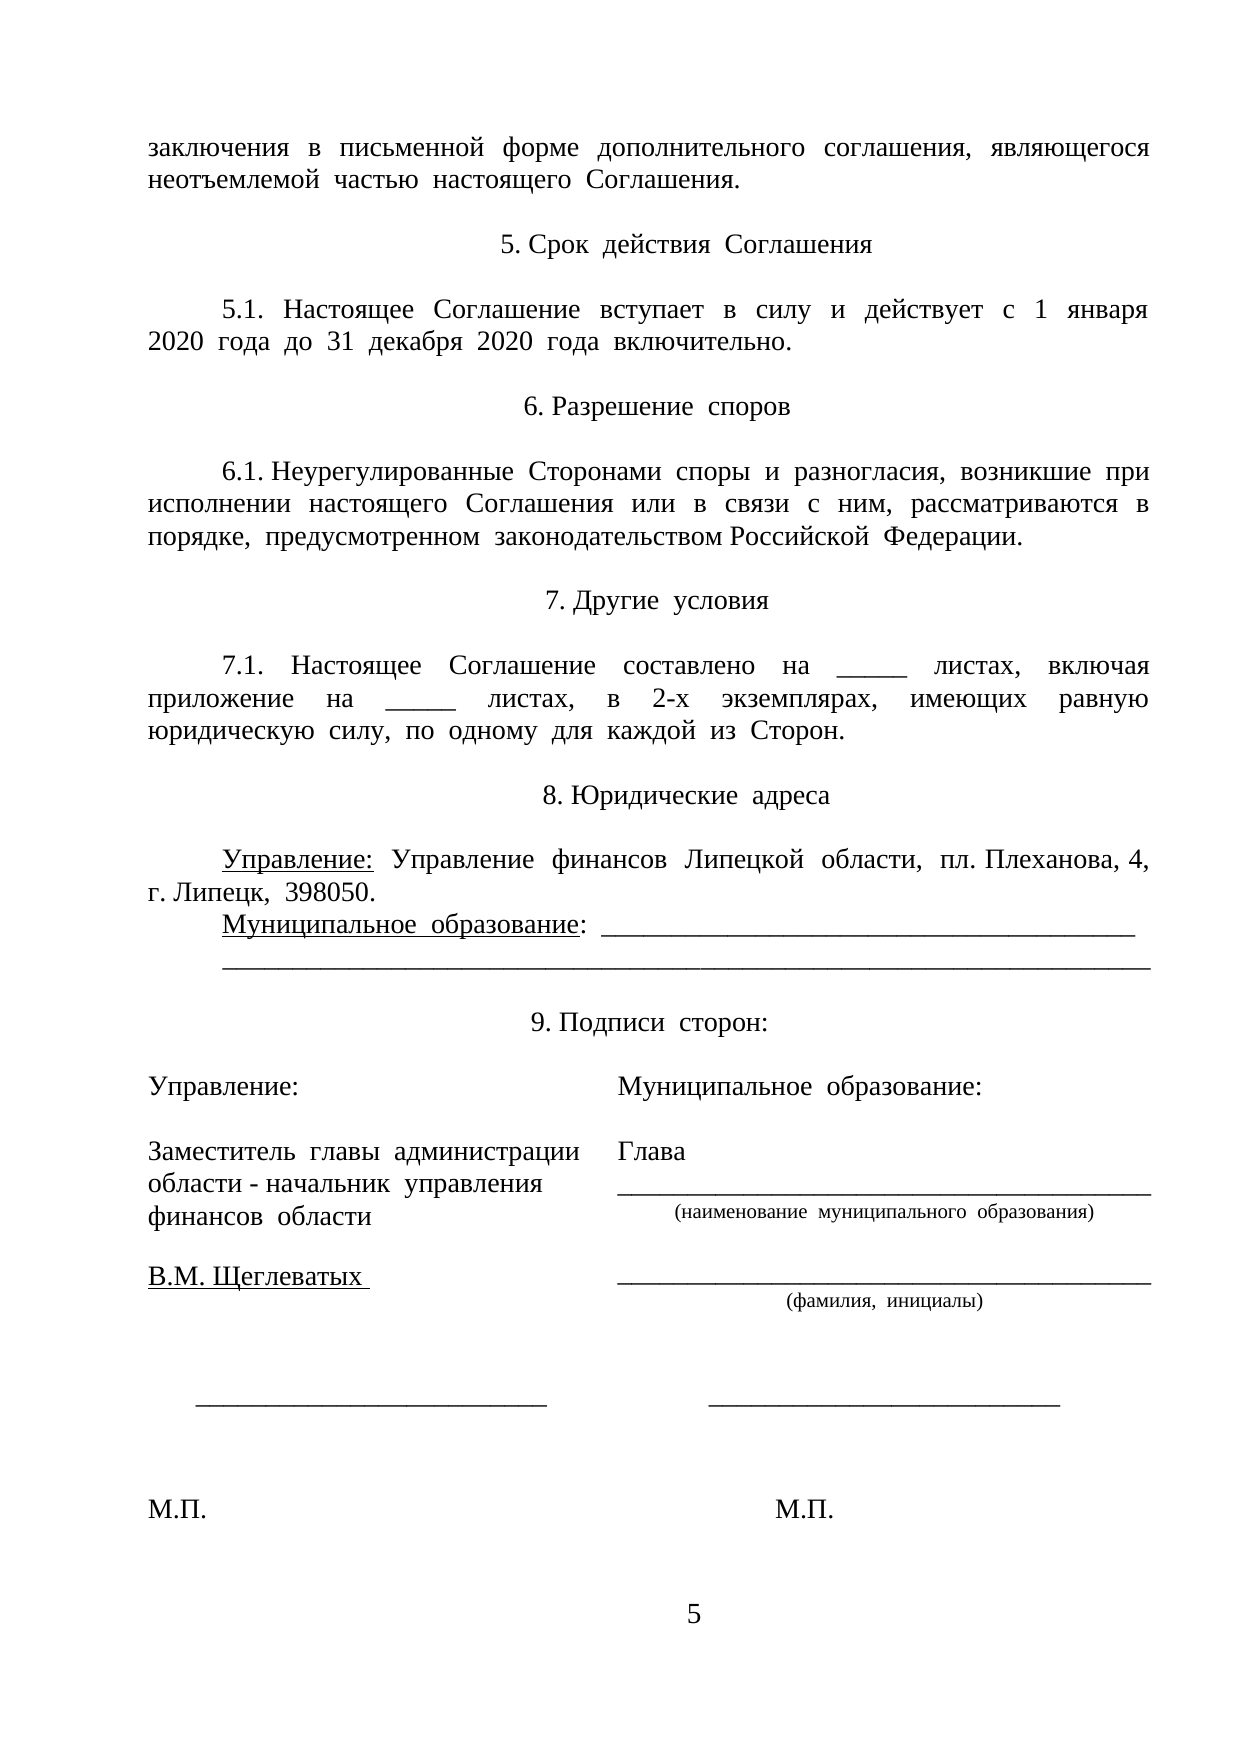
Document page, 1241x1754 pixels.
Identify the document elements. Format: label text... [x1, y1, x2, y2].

text 6. Разрешение споров [89, 389, 1152, 421]
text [148, 130, 1152, 195]
text М.П. М.П. [148, 1492, 1152, 1524]
text Муниципальное образование: ______________________________________ [148, 907, 1152, 940]
table_header Муниципальное образование: Глава ______________________________________ (наименование муниципального образования) ______________________________________ (фамилия, инициалы) [606, 1069, 1163, 1312]
table_cell _________________________ [606, 1312, 1163, 1427]
text 7.1. Настоящее Соглашение составлено на _____ листах, включая приложение на _____ листах, в 2-х экземплярах, имеющих равную юридическую силу, по одному для каждой из Сторон. [148, 648, 1152, 745]
table_cell _________________________ [136, 1312, 606, 1427]
text 7. Другие условия [89, 583, 1152, 616]
text 5. Срок действия Соглашения [148, 227, 1152, 259]
table_header Управление: Заместитель главы администрации области - начальник управления финансов области В.М. Щеглеватых [136, 1069, 606, 1312]
text 5.1. Настоящее Соглашение вступает в силу и действует с 1 января 2020 года до 31 декабря 2020 года включительно. [148, 292, 1152, 357]
text 8. Юридические адреса [148, 778, 1152, 810]
text __________________________________________________________________ [148, 940, 1152, 972]
text 6.1. Неурегулированные Сторонами споры и разногласия, возникшие при исполнении настоящего Соглашения или в связи с ним, рассматриваются в порядке, предусмотренном законодательством Российской Федерации. [148, 454, 1152, 551]
text 9. Подписи сторон: [148, 1004, 1152, 1037]
text Управление: Управление финансов Липецкой области, пл. Плеханова, 4, г. Липецк, 398050. [148, 843, 1152, 907]
